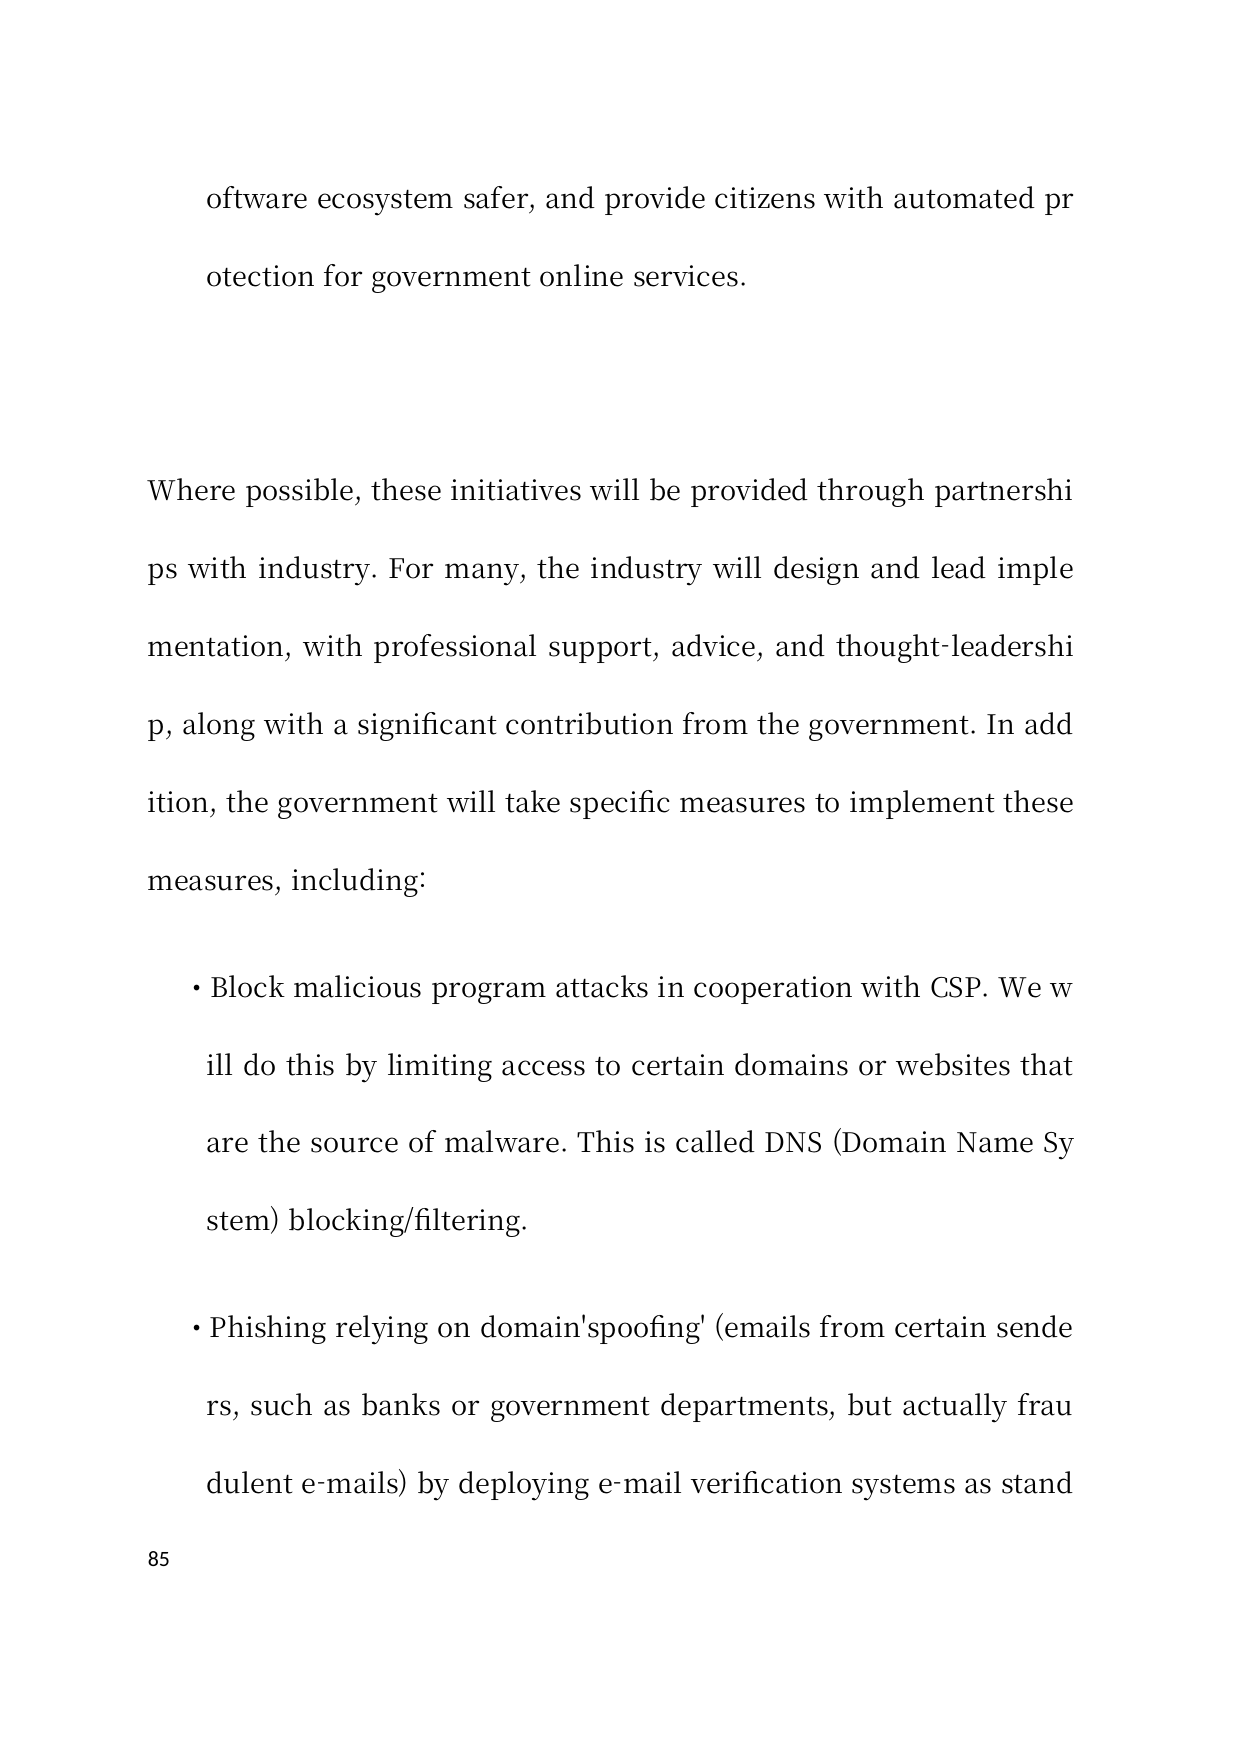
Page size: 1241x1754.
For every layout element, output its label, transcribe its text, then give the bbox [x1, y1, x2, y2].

text Where possible, these initiatives will be provided through partnerships with industry. For many, the industry will design and lead implementation, with professional support, advice, and thought-leadership, along with a significant contribution from the government. In addition, the government will take specific measures to implement these measures, including: [148, 469, 1075, 898]
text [192, 177, 1075, 294]
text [192, 1307, 1075, 1502]
text • Block malicious program attacks in cooperation with CSP. We will do this by limiting access to certain domains or websites that are the source of malware. This is called DNS (Domain Name System) blocking/filtering. [192, 966, 1075, 1239]
